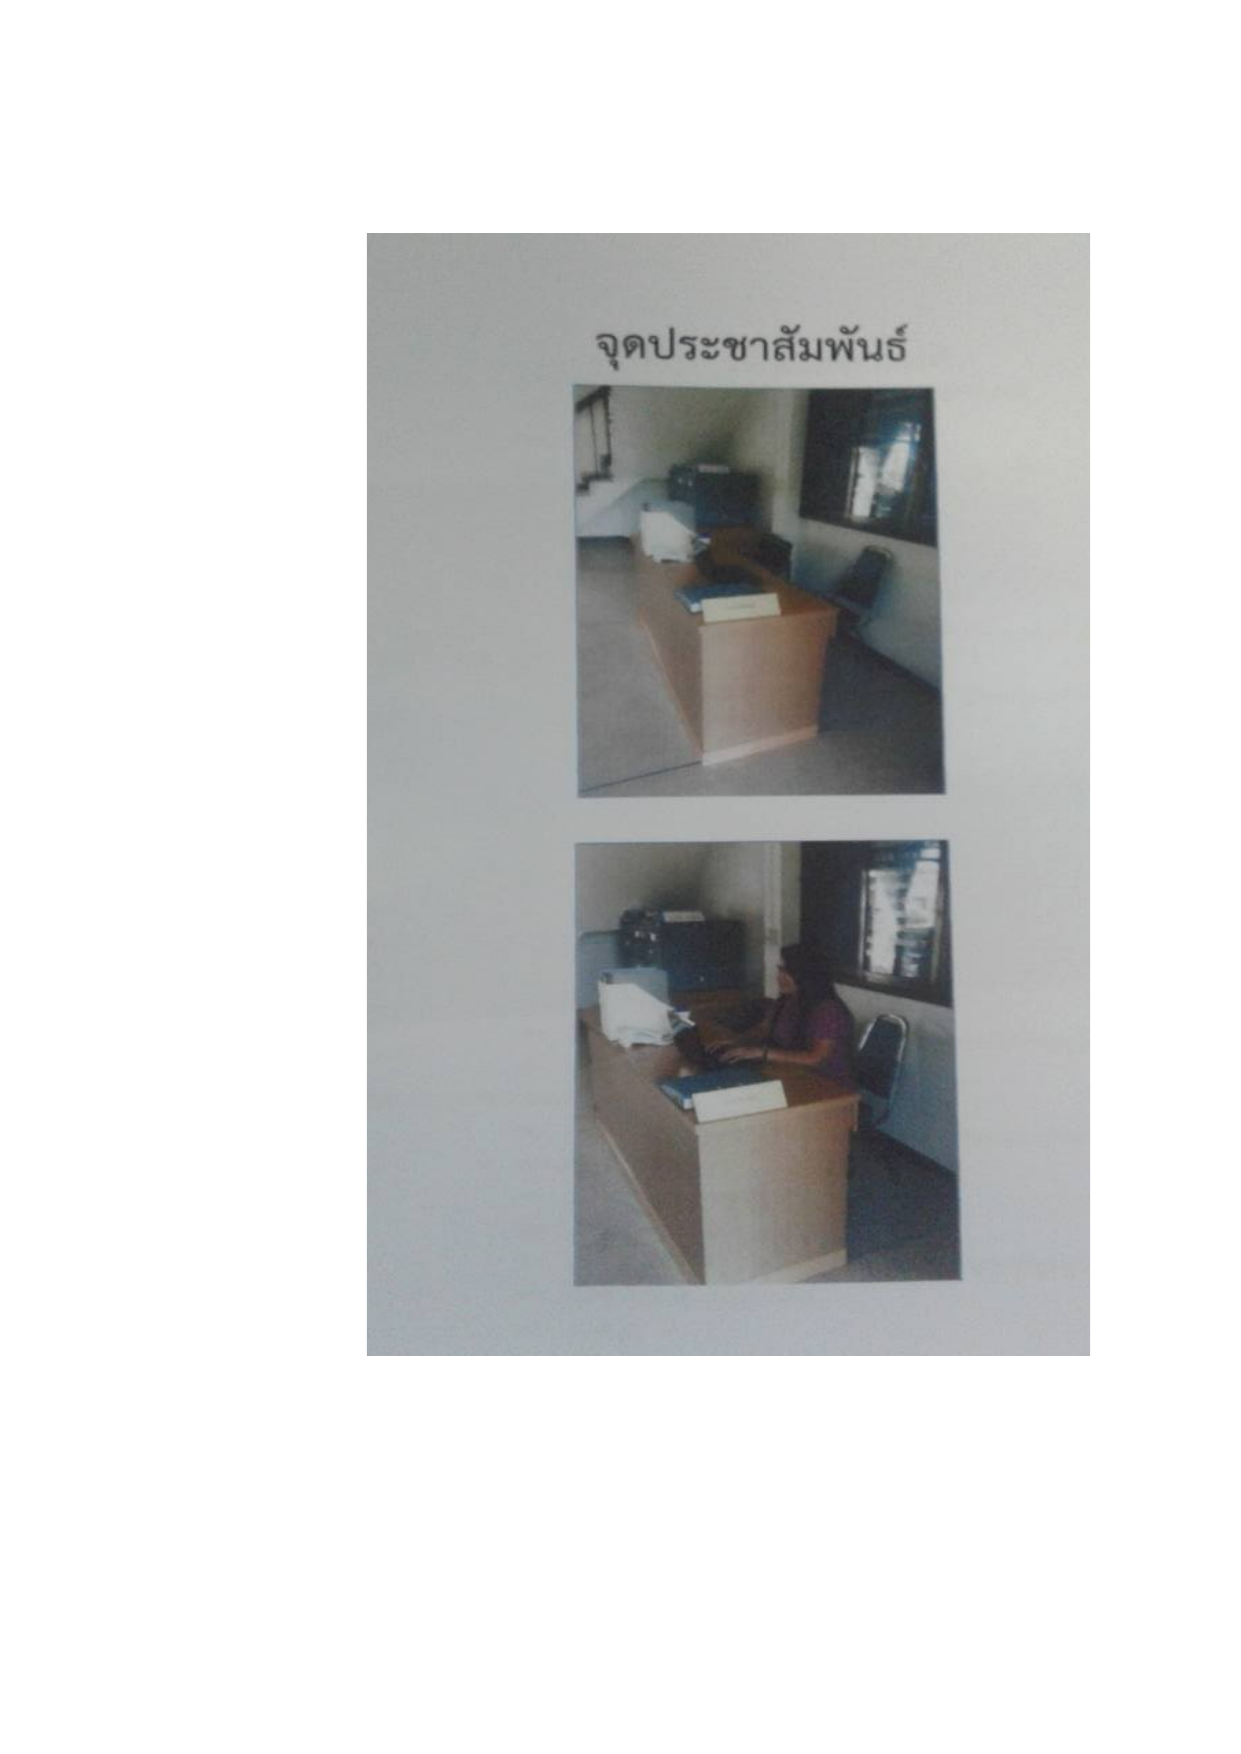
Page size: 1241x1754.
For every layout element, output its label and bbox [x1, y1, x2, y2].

picture [366, 233, 1091, 1356]
